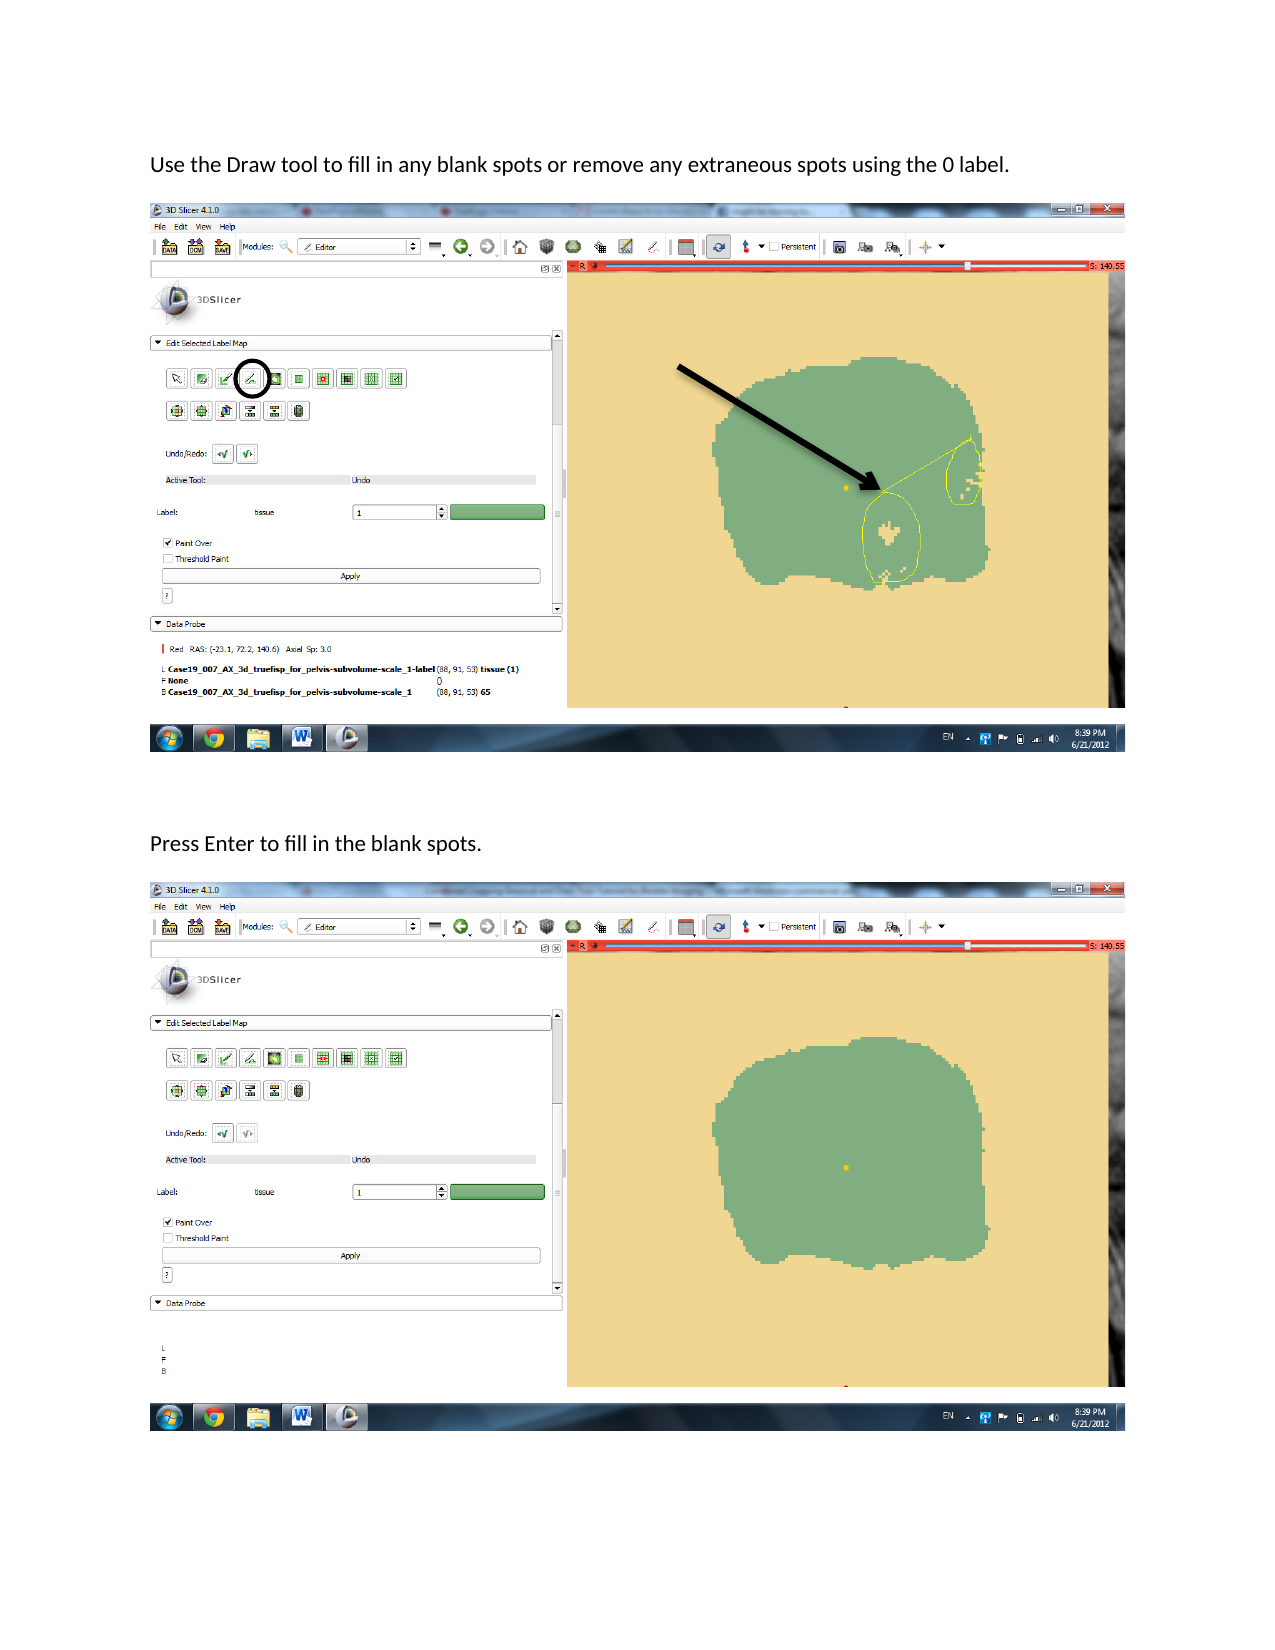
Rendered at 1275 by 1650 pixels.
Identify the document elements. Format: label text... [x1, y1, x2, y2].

picture [150, 882, 1125, 1431]
picture [150, 203, 1125, 752]
text Press Enter to fill in the blank spots. [150, 829, 1125, 857]
text Use the Draw tool to fill in any blank spots or remove any extraneous spots using the 0 label. [150, 150, 1125, 178]
